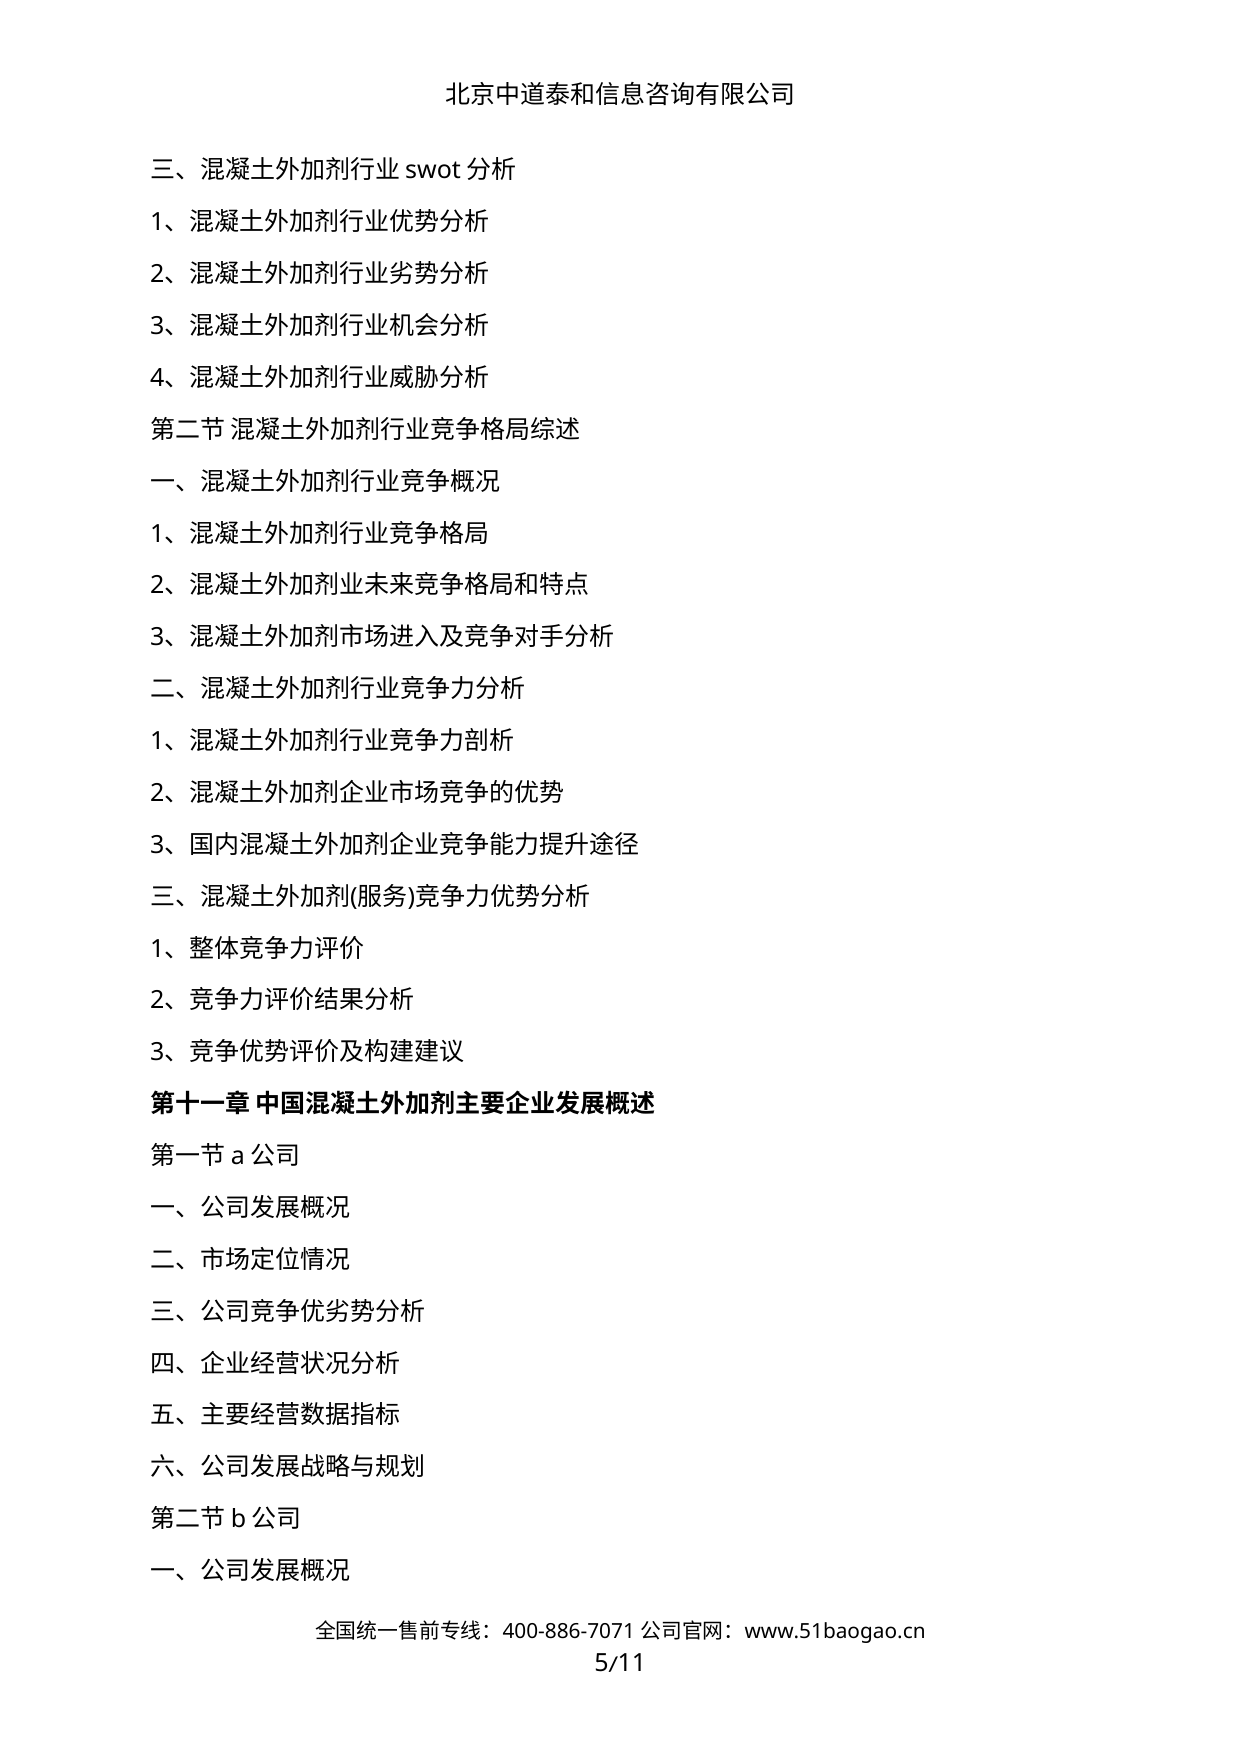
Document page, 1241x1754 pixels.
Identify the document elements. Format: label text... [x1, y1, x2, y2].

text 第十一章 中国混凝土外加剂主要企业发展概述 [150, 1084, 1090, 1120]
text 第二节 b公司 [150, 1499, 1090, 1535]
text 第二节 混凝土外加剂行业竞争格局综述 [150, 409, 1090, 446]
text 五、主要经营数据指标 [150, 1395, 1090, 1431]
text 一、公司发展概况 [150, 1551, 1090, 1587]
text 1、混凝土外加剂行业竞争力剖析 [150, 721, 1090, 757]
text 3、国内混凝土外加剂企业竞争能力提升途径 [150, 824, 1090, 861]
text 1、混凝土外加剂行业优势分析 [150, 202, 1090, 238]
text 3、混凝土外加剂市场进入及竞争对手分析 [150, 617, 1090, 653]
text 3、竞争优势评价及构建建议 [150, 1032, 1090, 1068]
text 一、公司发展概况 [150, 1187, 1090, 1224]
text 2、混凝土外加剂企业市场竞争的优势 [150, 772, 1090, 809]
text 三、公司竞争优劣势分析 [150, 1291, 1090, 1327]
text 2、竞争力评价结果分析 [150, 980, 1090, 1016]
text 2、混凝土外加剂行业劣势分析 [150, 254, 1090, 290]
text 二、混凝土外加剂行业竞争力分析 [150, 669, 1090, 705]
text 三、混凝土外加剂行业swot分析 [150, 150, 1090, 186]
text 六、公司发展战略与规划 [150, 1447, 1090, 1483]
text 一、混凝土外加剂行业竞争概况 [150, 461, 1090, 497]
text 2、混凝土外加剂业未来竞争格局和特点 [150, 565, 1090, 601]
text 3、混凝土外加剂行业机会分析 [150, 306, 1090, 342]
text 1、整体竞争力评价 [150, 928, 1090, 964]
text 四、企业经营状况分析 [150, 1343, 1090, 1379]
text 二、市场定位情况 [150, 1239, 1090, 1276]
text 三、混凝土外加剂(服务)竞争力优势分析 [150, 876, 1090, 912]
text 1、混凝土外加剂行业竞争格局 [150, 513, 1090, 549]
text 第一节 a公司 [150, 1136, 1090, 1172]
text 4、混凝土外加剂行业威胁分析 [150, 357, 1090, 394]
